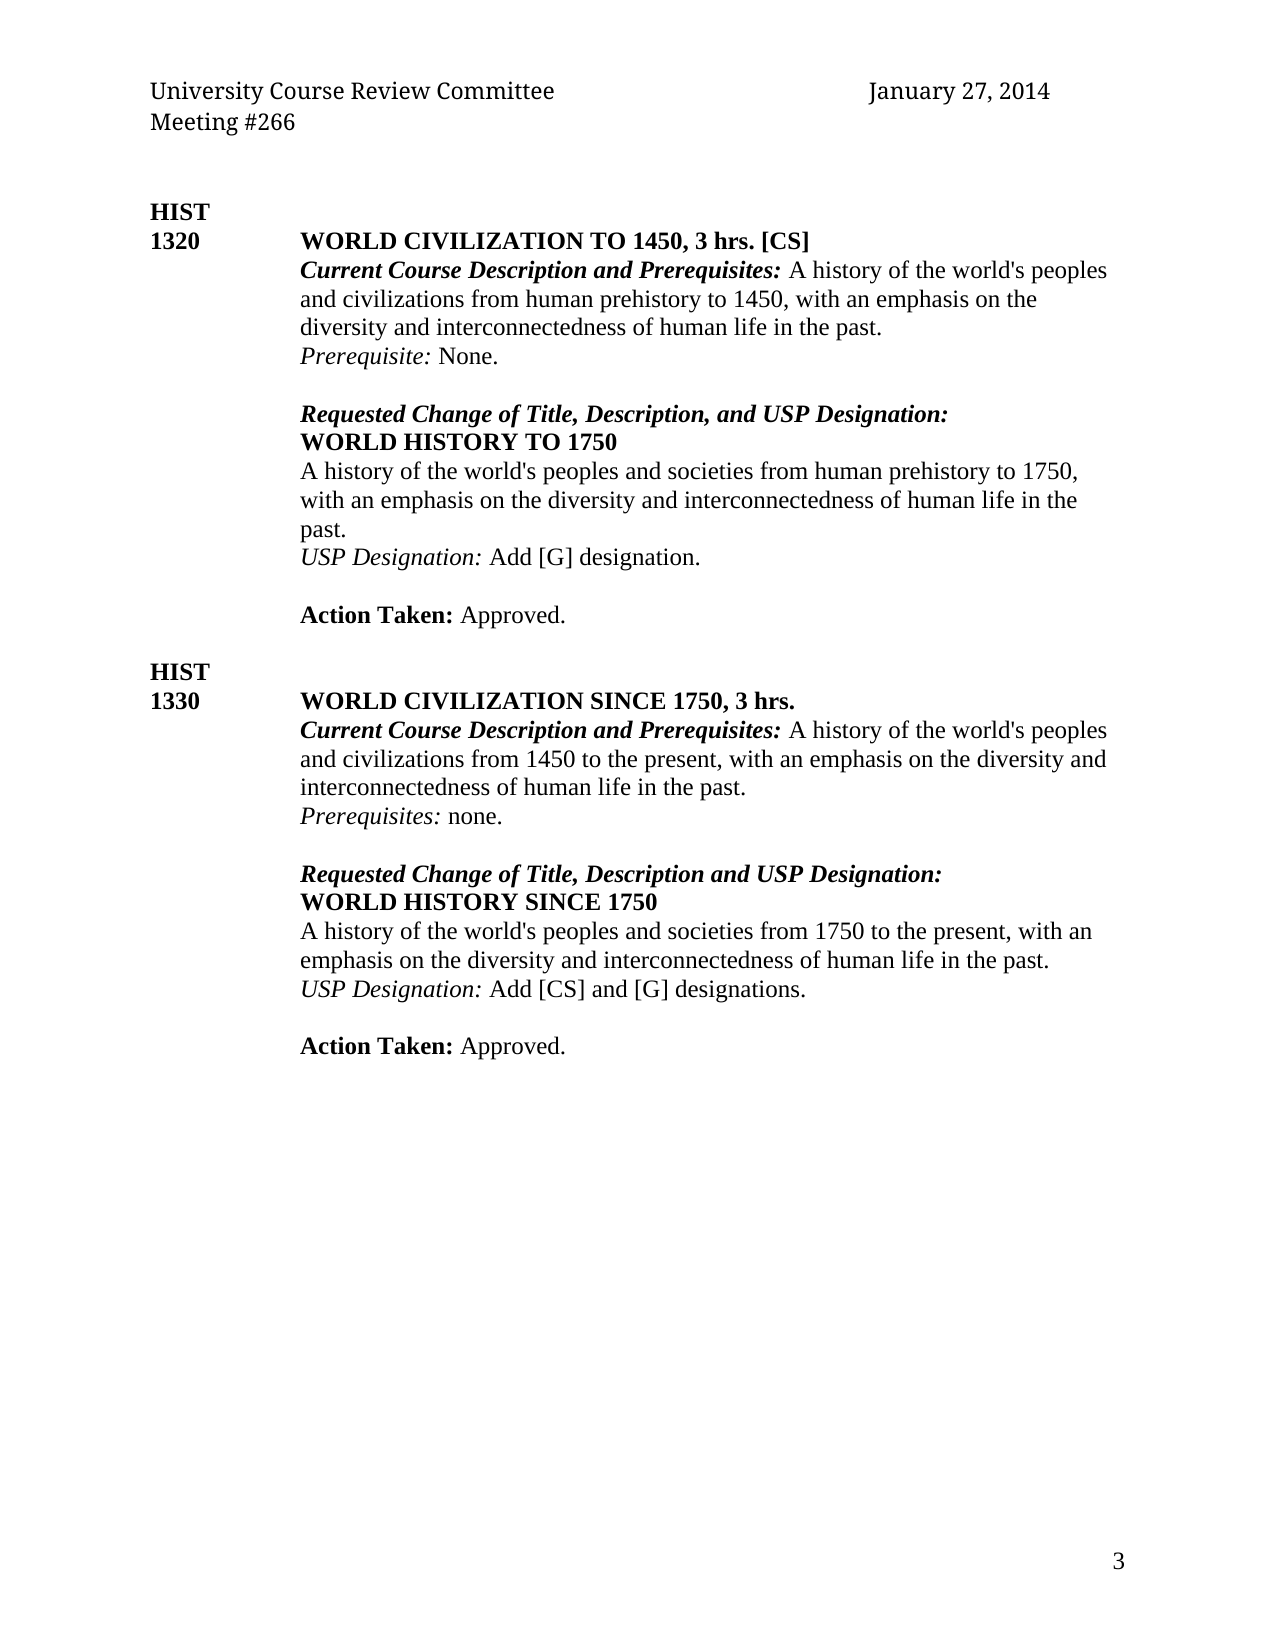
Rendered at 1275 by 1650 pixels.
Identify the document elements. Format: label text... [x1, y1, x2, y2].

text Requested Change of Title, Description, and USP Designation: [150, 399, 1125, 427]
text HIST [150, 197, 1125, 226]
text 1330 WORLD CIVILIZATION SINCE 1750, 3 hrs. [150, 686, 1125, 715]
text Prerequisites: none. [300, 801, 1125, 830]
text Requested Change of Title, Description and USP Designation: [300, 859, 1125, 887]
text USP Designation: Add [CS] and [G] designations. [300, 974, 1125, 1002]
text Current Course Description and Prerequisites: A history of the world's peoples and civilizations from 1450 to the present, with an emphasis on the diversity and interconnectedness of human life in the past. [300, 715, 1125, 801]
text USP Designation: Add [G] designation. [300, 542, 1125, 571]
text WORLD HISTORY TO 1750 [150, 427, 1125, 456]
text A history of the world's peoples and societies from human prehistory to 1750, with an emphasis on the diversity and interconnectedness of human life in the past. [300, 456, 1125, 542]
text Action Taken: Approved. [300, 1031, 1125, 1060]
text Prerequisite: None. [225, 341, 1125, 370]
text 1320 WORLD CIVILIZATION TO 1450, 3 hrs. [CS] [150, 226, 1125, 255]
text HIST [150, 657, 1125, 686]
text A history of the world's peoples and societies from 1750 to the present, with an emphasis on the diversity and interconnectedness of human life in the past. [300, 916, 1125, 974]
text Action Taken: Approved. [300, 600, 1125, 629]
text WORLD HISTORY SINCE 1750 [300, 887, 1125, 916]
text Current Course Description and Prerequisites: A history of the world's peoples and civilizations from human prehistory to 1450, with an emphasis on the diversity and interconnectedness of human life in the past. [300, 255, 1125, 341]
